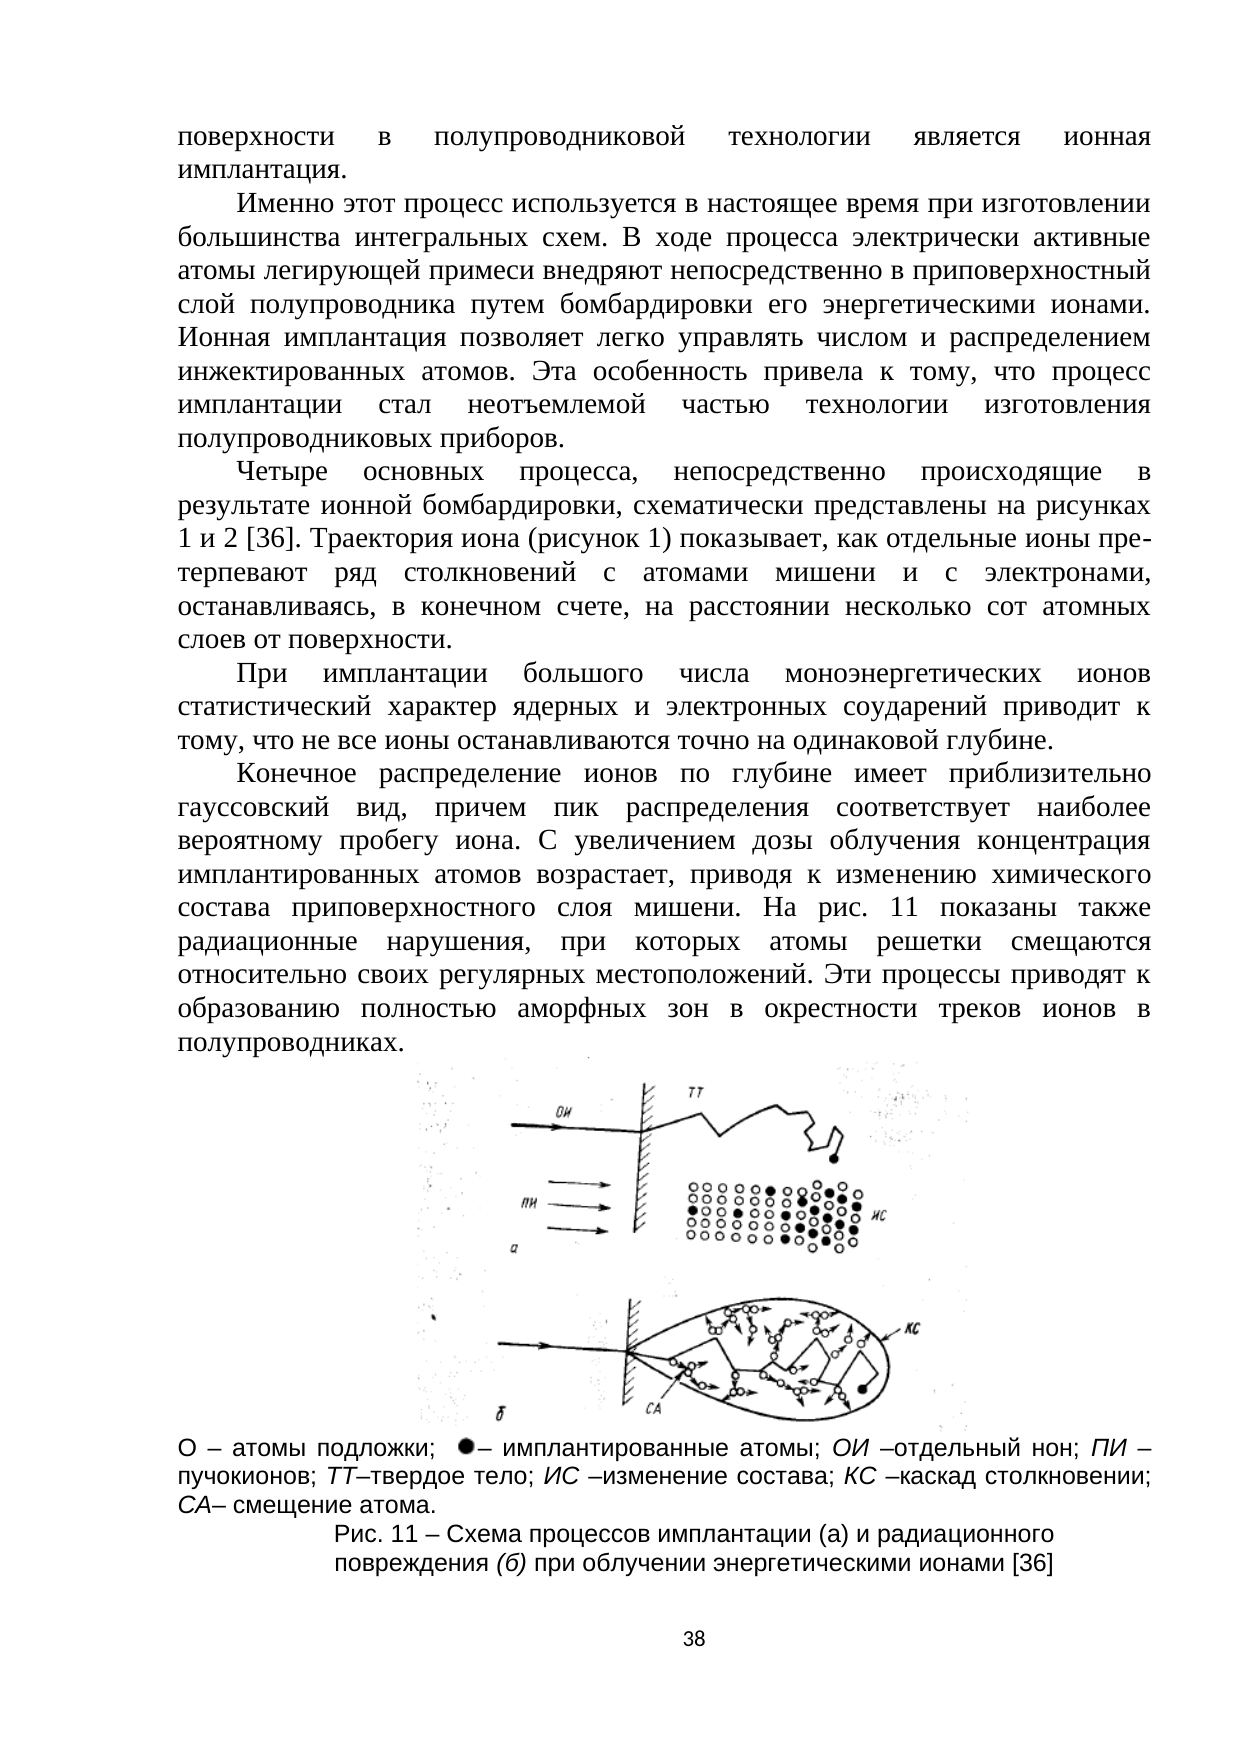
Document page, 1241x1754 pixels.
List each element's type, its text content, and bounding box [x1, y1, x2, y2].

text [177, 118, 1152, 185]
text Конечное распределение ионов по глубине имеет приблизительно гауссовский вид, причем пик распределения соответствует наиболее вероятному пробегу иона. С увеличением дозы облучения концентрация имплантированных атомов возрастает, приводя к изменению химического состава приповерхностного слоя мишени. На рис. 11 показаны также радиационные нарушения, при которых атомы решетки смещаются относительно своих регулярных местоположений. Эти процессы приводят к образованию полностью аморфных зон в окрестности треков ионов в полупроводниках. [177, 755, 1152, 1057]
text Рис. 11 – Схема процессов имплантации (а) и радиационного [177, 1519, 1152, 1548]
text повреждения (б) при облучении энергетическими ионами [36] [177, 1548, 1152, 1576]
text При имплантации большого числа моноэнергетических ионов статистический характер ядерных и электронных соударений приводит к тому, что не все ионы останавливаются точно на одинаковой глубине. [177, 655, 1152, 755]
text Именно этот процесс используется в настоящее время при изготовлении большинства интегральных схем. В ходе процесса электрически активные атомы легирующей примеси внедряют непосредственно в приповерхностный слой полупроводника путем бомбардировки его энергетическими ионами. Ионная имплантация позволяет легко управлять числом и распределением инжектированных атомов. Эта особенность привела к тому, что процесс имплантации стал неотъемлемой частью технологии изготовления полупроводниковых приборов. [177, 185, 1152, 453]
picture [417, 1057, 971, 1456]
text О – атомы подложки; – имплантированные атомы; ОИ –отдельный нон; ПИ – пучокионов; ТТ–твердое тело; ИС –изменение состава; КС –каскад столкновении; СА– смещение атома. [177, 1432, 1152, 1519]
text Четыре основных процесса, непосредственно происходящие в результате ионной бомбардировки, схематически представлены на рисунках 1 и 2 [36]. Траектория иона (рисунок 1) показывает, как отдельные ионы претерпевают ряд столкновений с атомами мишени и с электронами, останавливаясь, в конечном счете, на расстоянии несколько сот атомных слоев от поверхности. [177, 453, 1152, 655]
